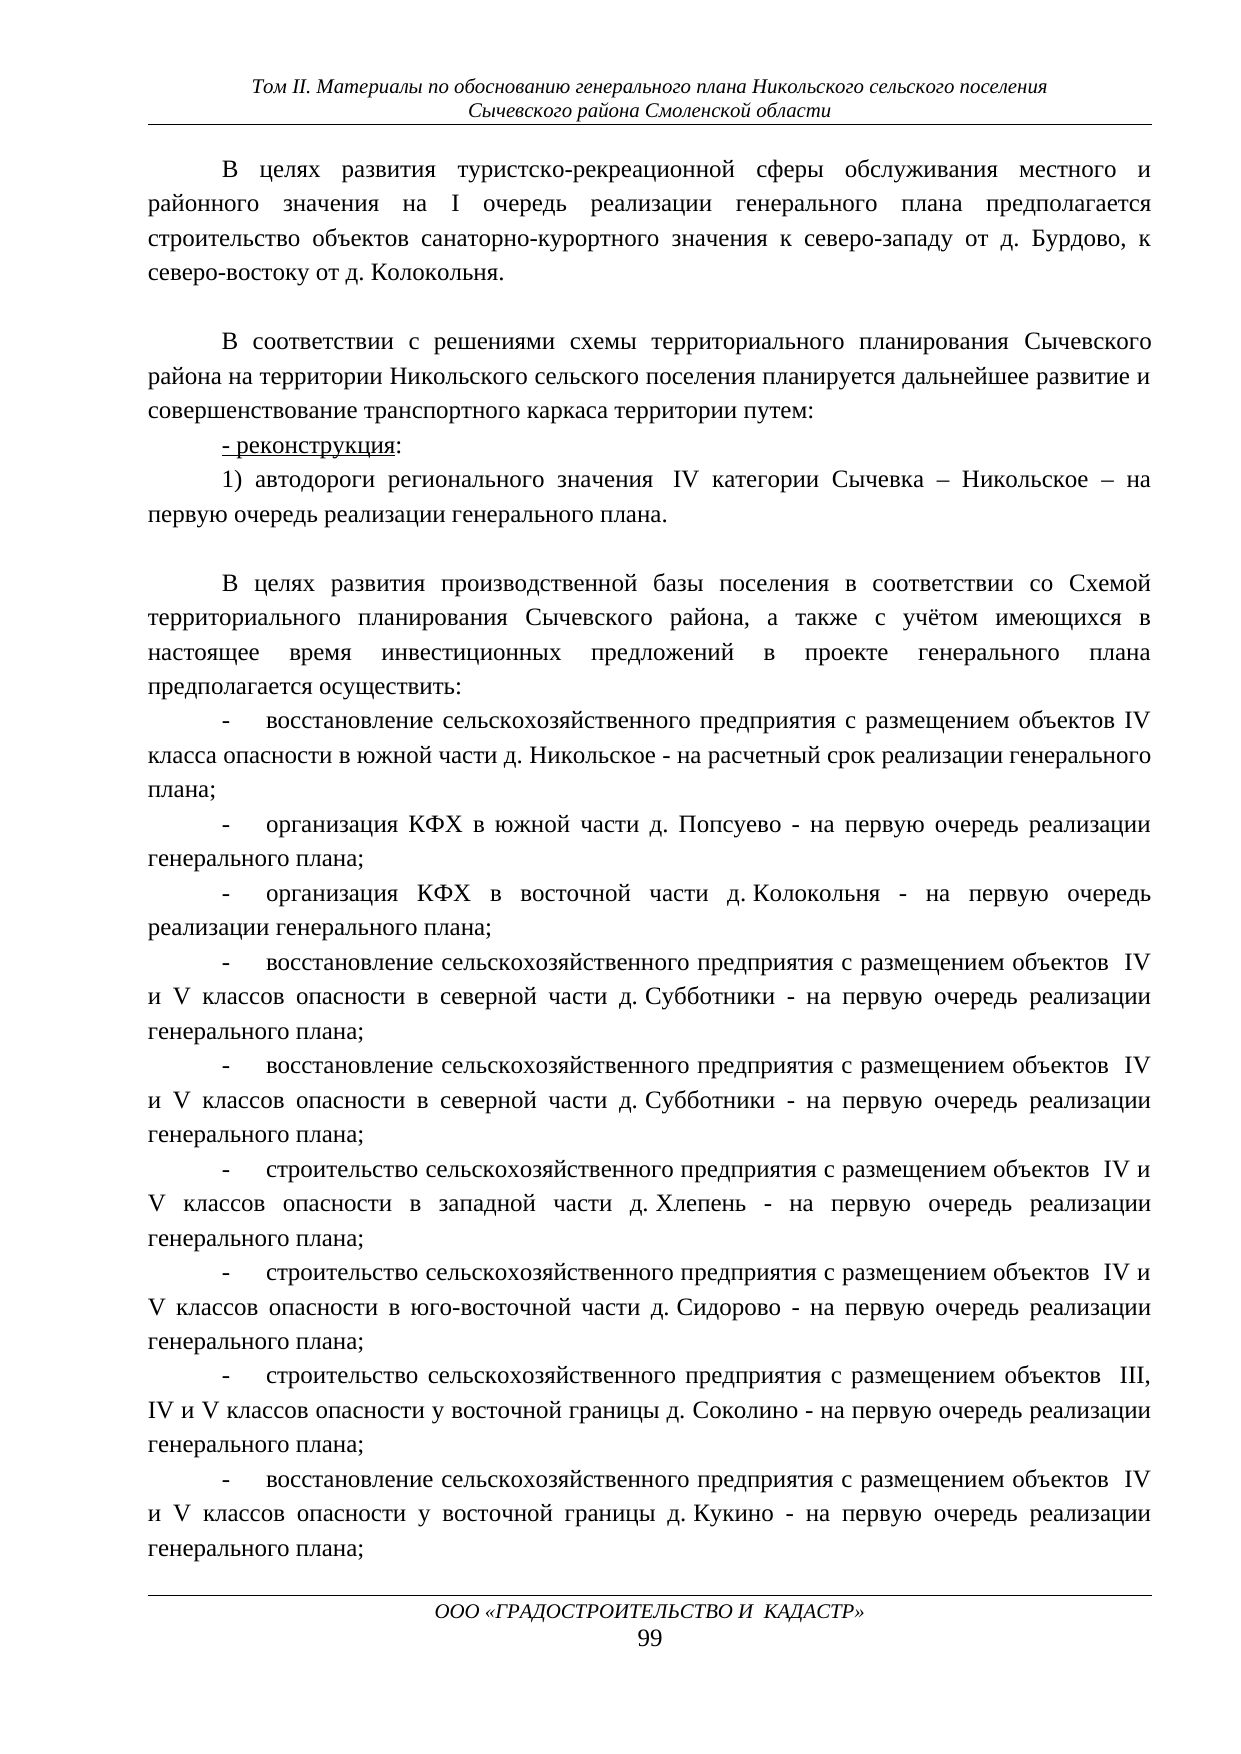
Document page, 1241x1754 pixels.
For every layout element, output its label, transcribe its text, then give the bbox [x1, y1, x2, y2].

list организация КФХ в восточной части д. Колокольня - на первую очередь реализации генерального плана; [148, 878, 1152, 941]
list строительство сельскохозяйственного предприятия с размещением объектов III, IV и V классов опасности у восточной границы д. Соколино - на первую очередь реализации генерального плана; [148, 1361, 1152, 1458]
list строительство сельскохозяйственного предприятия с размещением объектов IV и V классов опасности в юго-восточной части д. Сидорово - на первую очередь реализации генерального плана; [148, 1257, 1152, 1355]
list восстановление сельскохозяйственного предприятия с размещением объектов IV и V классов опасности у восточной границы д. Кукино - на первую очередь реализации генерального плана; [148, 1464, 1152, 1562]
text - реконструкция: [148, 430, 1152, 458]
text 1) автодороги регионального значения IV категории Сычевка – Никольское – на первую очередь реализации генерального плана. [148, 464, 1152, 527]
text В целях развития производственной базы поселения в соответствии со Схемой территориального планирования Сычевского района, а также с учётом имеющихся в настоящее время инвестиционных предложений в проекте генерального плана предполагается осуществить: [148, 568, 1152, 700]
list восстановление сельскохозяйственного предприятия с размещением объектов IV класса опасности в южной части д. Никольское - на расчетный срок реализации генерального плана; [148, 706, 1152, 803]
list восстановление сельскохозяйственного предприятия с размещением объектов IV и V классов опасности в северной части д. Субботники - на первую очередь реализации генерального плана; [148, 1050, 1152, 1148]
list организация КФХ в южной части д. Попсуево - на первую очередь реализации генерального плана; [148, 809, 1152, 872]
text В целях развития туристско-рекреационной сферы обслуживания местного и районного значения на I очередь реализации генерального плана предполагается строительство объектов санаторно-курортного значения к северо-западу от д. Бурдово, к северо-востоку от д. Колокольня. [148, 154, 1152, 286]
list восстановление сельскохозяйственного предприятия с размещением объектов IV и V классов опасности в северной части д. Субботники - на первую очередь реализации генерального плана; [148, 947, 1152, 1044]
text В соответствии с решениями схемы территориального планирования Сычевского района на территории Никольского сельского поселения планируется дальнейшее развитие и совершенствование транспортного каркаса территории путем: [148, 326, 1152, 424]
list строительство сельскохозяйственного предприятия с размещением объектов IV и V классов опасности в западной части д. Хлепень - на первую очередь реализации генерального плана; [148, 1154, 1152, 1251]
